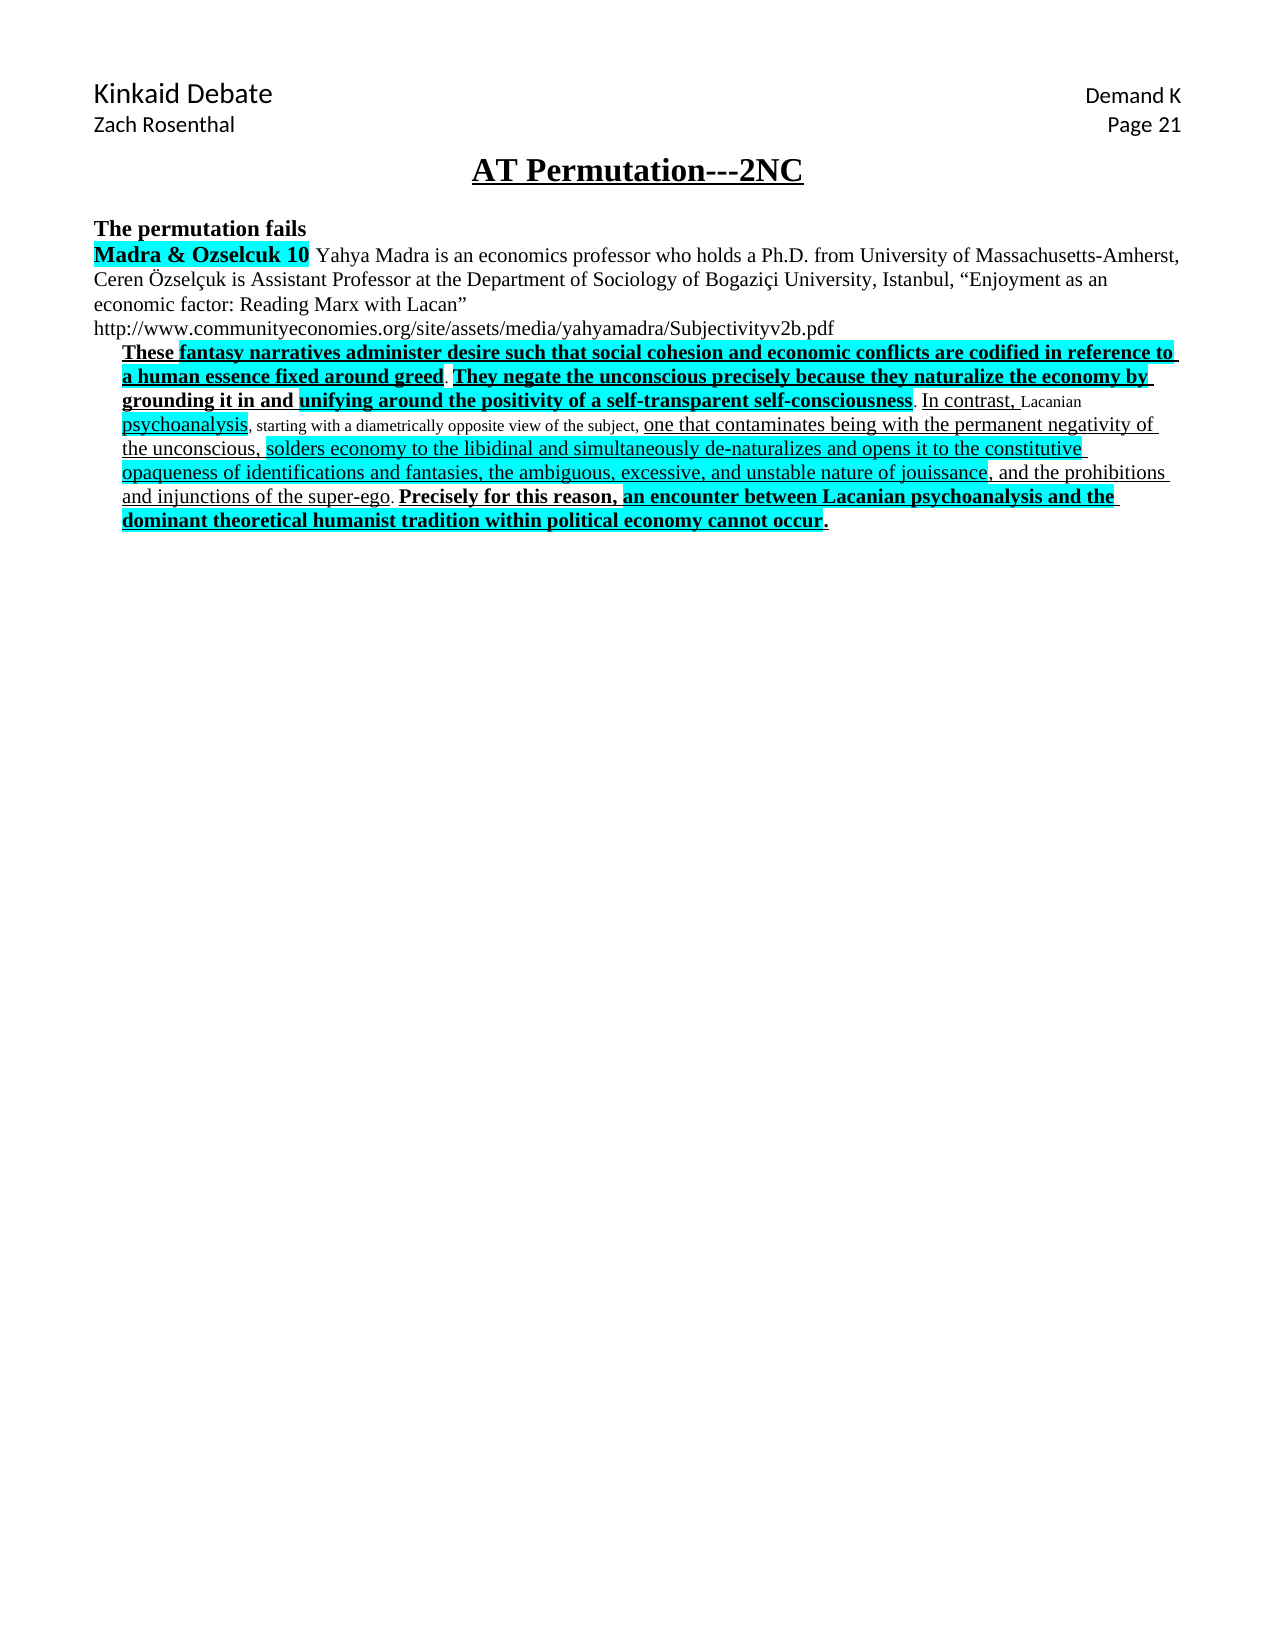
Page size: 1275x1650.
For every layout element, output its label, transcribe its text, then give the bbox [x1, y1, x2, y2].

text AT Permutation---2NC [94, 150, 1181, 188]
text These fantasy narratives administer desire such that social cohesion and economic conflicts are codified in reference to a human essence fixed around greed. They negate the unconscious precisely because they naturalize the economy by grounding it in and unifying around the positivity of a self-transparent self-consciousness. In contrast, Lacanian psychoanalysis, starting with a diametrically opposite view of the subject, one that contaminates being with the permanent negativity of the unconscious, solders economy to the libidinal and simultaneously de-naturalizes and opens it to the constitutive opaqueness of identifications and fantasies, the ambiguous, excessive, and unstable nature of jouissance, and the prohibitions and injunctions of the super-ego. Precisely for this reason, an encounter between Lacanian psychoanalysis and the dominant theoretical humanist tradition within political economy cannot occur. [122, 339, 1181, 532]
text The permutation fails [94, 215, 1151, 241]
text Madra & Ozselcuk 10 Yahya Madra is an economics professor who holds a Ph.D. from University of Massachusetts-Amherst, Ceren Özselçuk is Assistant Professor at the Department of Sociology of Bogaziçi University, Istanbul, “Enjoyment as an economic factor: Reading Marx with Lacan” http://www.communityeconomies.org/site/assets/media/yahyamadra/Subjectivityv2b.pdf [94, 241, 1181, 339]
